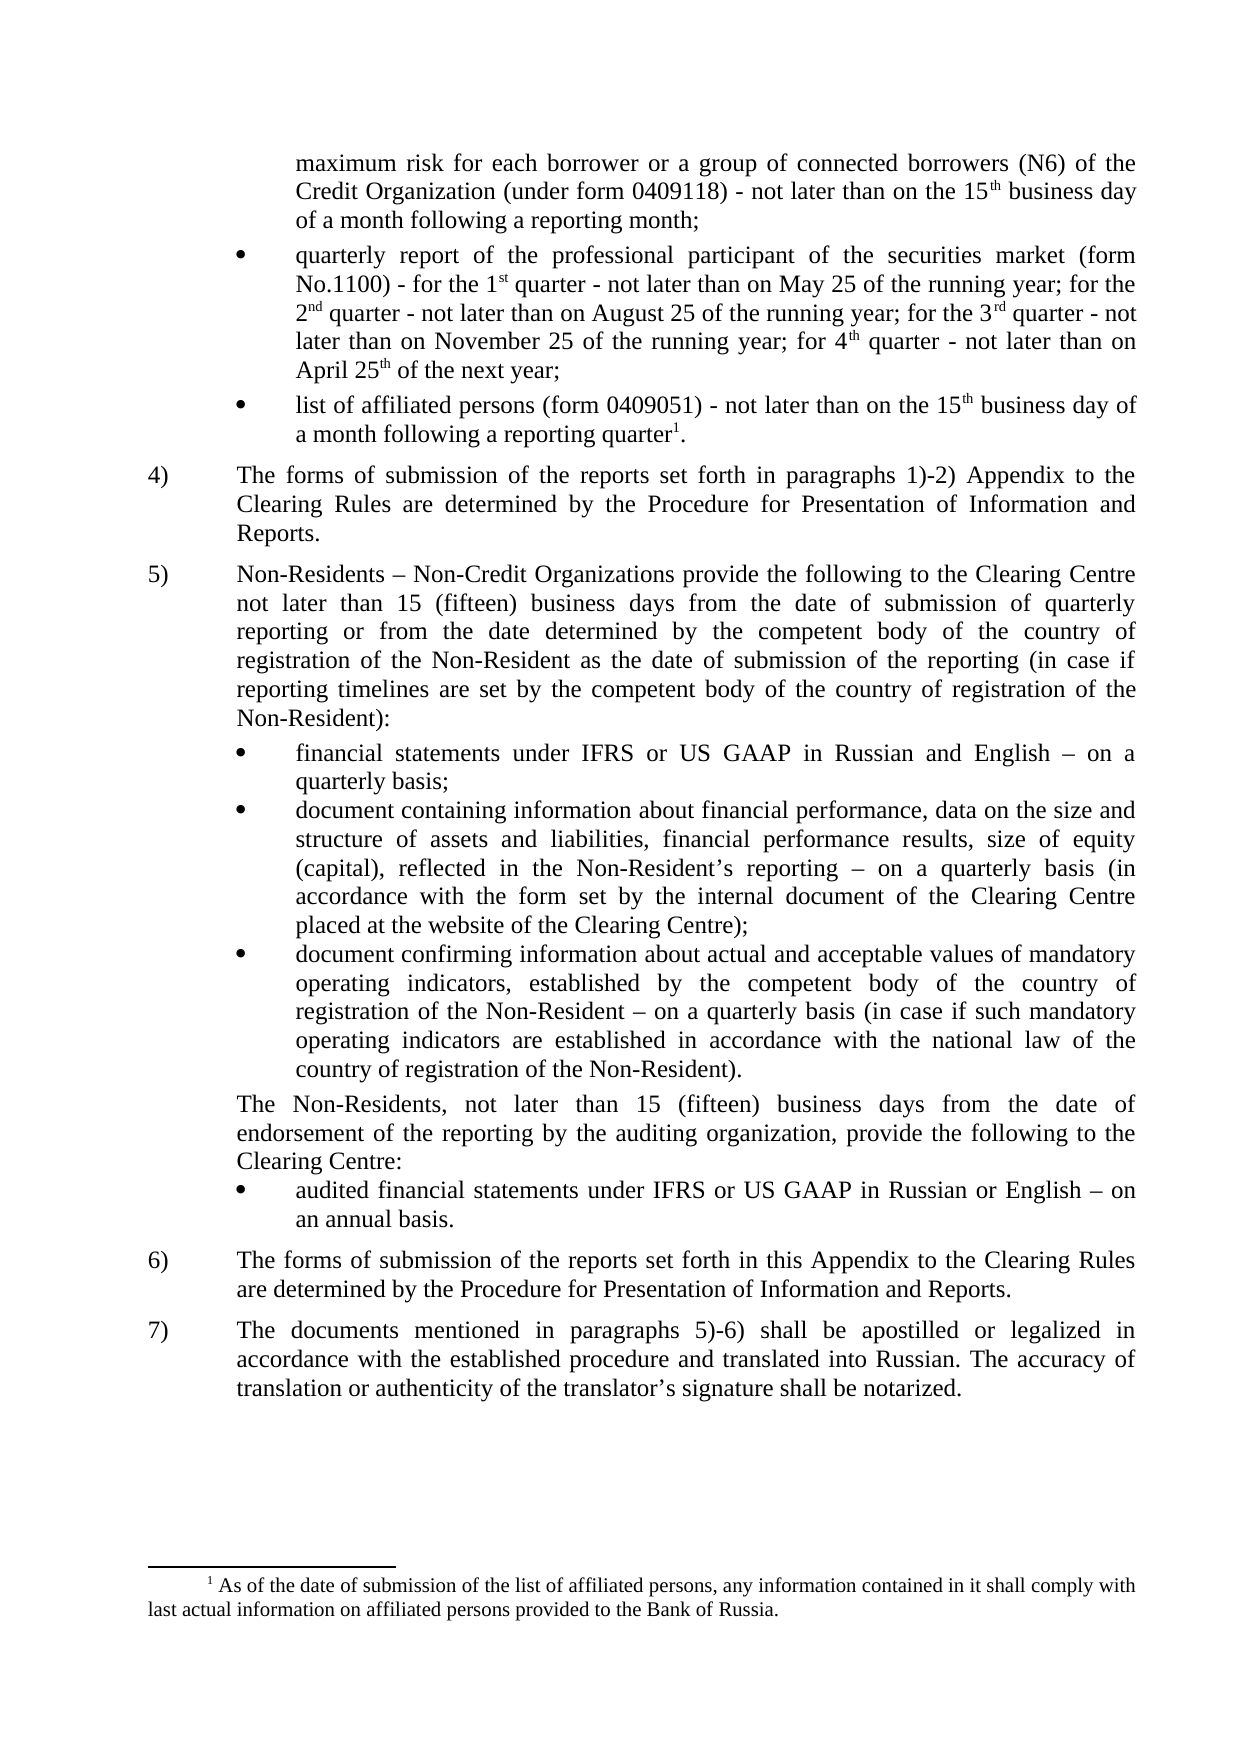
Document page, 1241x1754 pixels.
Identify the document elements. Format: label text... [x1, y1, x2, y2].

list document confirming information about actual and acceptable values of mandatory operating indicators, established by the competent body of the country of registration of the Non-Resident – on a quarterly basis (in case if such mandatory operating indicators are established in accordance with the national law of the country of registration of the Non-Resident). [236, 939, 1137, 1083]
list financial statements under IFRS or US GAAP in Russian and English – on a quarterly basis; [236, 738, 1137, 795]
list list of affiliated persons (form 0409051) - not later than on the 15th business day of a month following a reporting quarter. [236, 390, 1137, 448]
list document containing information about financial performance, data on the size and structure of assets and liabilities, financial performance results, size of equity (capital), reflected in the Non-Resident’s reporting – on a quarterly basis (in accordance with the form set by the internal document of the Clearing Centre placed at the website of the Clearing Centre); [236, 795, 1137, 939]
list Non-Residents – Non-Credit Organizations provide the following to the Clearing Centre not later than 15 (fifteen) business days from the date of submission of quarterly reporting or from the date determined by the competent body of the country of registration of the Non-Resident as the date of submission of the reporting (in case if reporting timelines are set by the competent body of the country of registration of the Non-Resident): [148, 559, 1137, 731]
text The Non-Residents, not later than 15 (fifteen) business days from the date of endorsement of the reporting by the auditing organization, provide the following to the Clearing Centre: [236, 1089, 1137, 1175]
list The forms of submission of the reports set forth in this Appendix to the Clearing Rules are determined by the Procedure for Presentation of Information and Reports. [148, 1245, 1137, 1303]
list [236, 148, 1137, 234]
list quarterly report of the professional participant of the securities market (form No.1100) - for the 1st quarter - not later than on May 25 of the running year; for the 2nd quarter - not later than on August 25 of the running year; for the 3rd quarter - not later than on November 25 of the running year; for 4th quarter - not later than on April 25th of the next year; [236, 240, 1137, 384]
text audited financial statements under IFRS or US GAAP in Russian or English – on an annual basis. [236, 1175, 1137, 1233]
list The forms of submission of the reports set forth in paragraphs 1)-2) Appendix to the Clearing Rules are determined by the Procedure for Presentation of Information and Reports. [148, 460, 1137, 546]
list The documents mentioned in paragraphs 5)-6) shall be apostilled or legalized in accordance with the established procedure and translated into Russian. The accuracy of translation or authenticity of the translator’s signature shall be notarized. [148, 1315, 1137, 1401]
